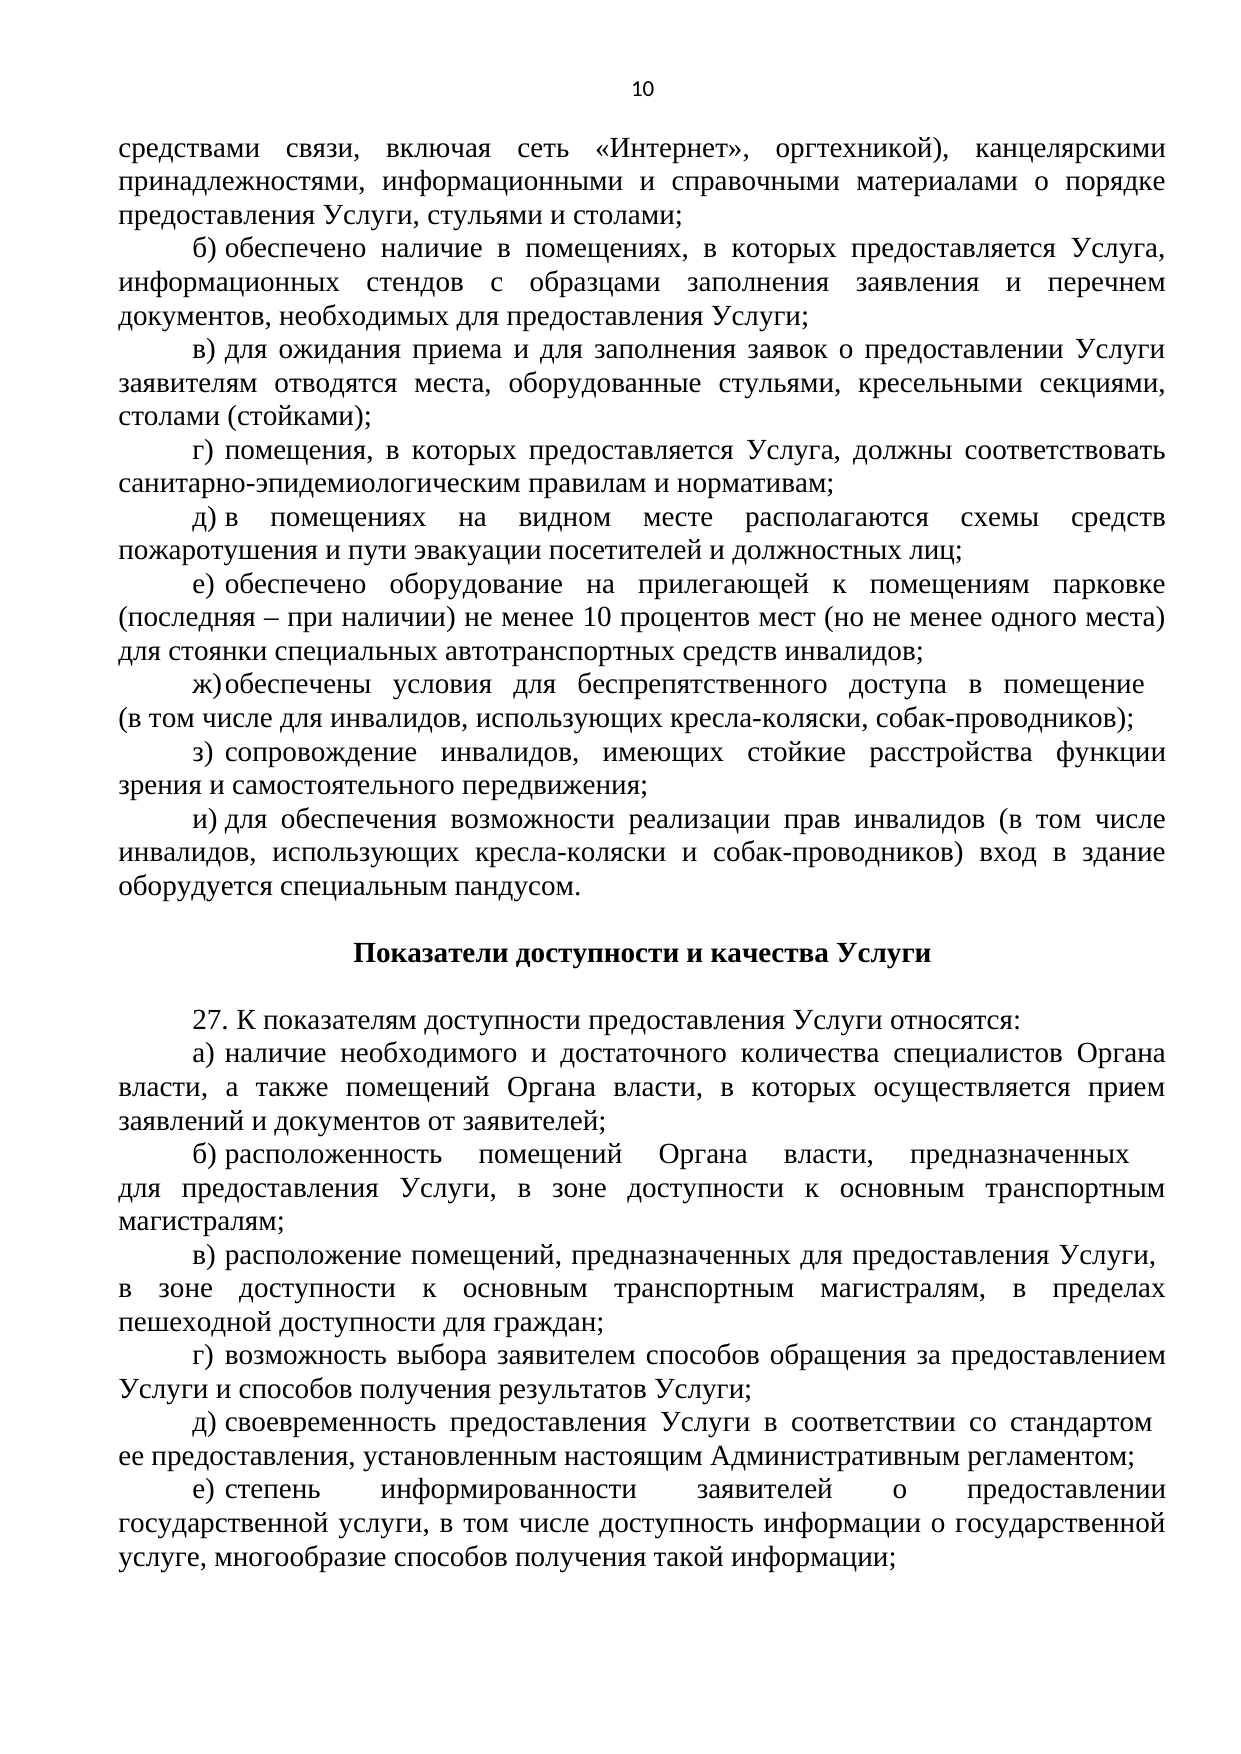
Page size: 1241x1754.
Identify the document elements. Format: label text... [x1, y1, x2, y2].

list возможность выбора заявителем способов обращения за предоставлением Услуги и способов получения результатов Услуги; [118, 1337, 1167, 1404]
list для обеспечения возможности реализации прав инвалидов (в том числе инвалидов, использующих кресла-коляски и собак-проводников) вход в здание оборудуется специальным пандусом. [118, 801, 1167, 901]
list наличие необходимого и достаточного количества специалистов Органа власти, а также помещений Органа власти, в которых осуществляется прием заявлений и документов от заявителей; [118, 1036, 1167, 1136]
list сопровождение инвалидов, имеющих стойкие расстройства функции зрения и самостоятельного передвижения; [118, 734, 1167, 801]
list помещения, в которых предоставляется Услуга, должны соответствовать санитарно-эпидемиологическим правилам и нормативам; [118, 432, 1167, 499]
list К показателям доступности предоставления Услуги относятся: [118, 1002, 1167, 1036]
list обеспечены условия для беспрепятственного доступа в помещение (в том числе для инвалидов, использующих кресла-коляски, собак-проводников); [118, 667, 1167, 734]
list для ожидания приема и для заполнения заявок о предоставлении Услуги заявителям отводятся места, оборудованные стульями, кресельными секциями, столами (стойками); [118, 331, 1167, 432]
list в помещениях на видном месте располагаются схемы средств пожаротушения и пути эвакуации посетителей и должностных лиц; [118, 499, 1167, 566]
list обеспечено оборудование на прилегающей к помещениям парковке (последняя – при наличии) не менее 10 процентов мест (но не менее одного места) для стоянки специальных автотранспортных средств инвалидов; [118, 566, 1167, 667]
list степень информированности заявителей о предоставлении государственной услуги, в том числе доступность информации о государственной услуге, многообразие способов получения такой информации; [118, 1472, 1167, 1572]
list обеспечено наличие в помещениях, в которых предоставляется Услуга, информационных стендов с образцами заполнения заявления и перечнем документов, необходимых для предоставления Услуги; [118, 231, 1167, 331]
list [118, 130, 1167, 231]
list расположение помещений, предназначенных для предоставления Услуги, в зоне доступности к основным транспортным магистралям, в пределах пешеходной доступности для граждан; [118, 1237, 1167, 1337]
text Показатели доступности и качества Услуги [118, 935, 1167, 968]
list расположенность помещений Органа власти, предназначенных для предоставления Услуги, в зоне доступности к основным транспортным магистралям; [118, 1136, 1167, 1237]
list своевременность предоставления Услуги в соответствии со стандартом ее предоставления, установленным настоящим Административным регламентом; [118, 1404, 1167, 1472]
